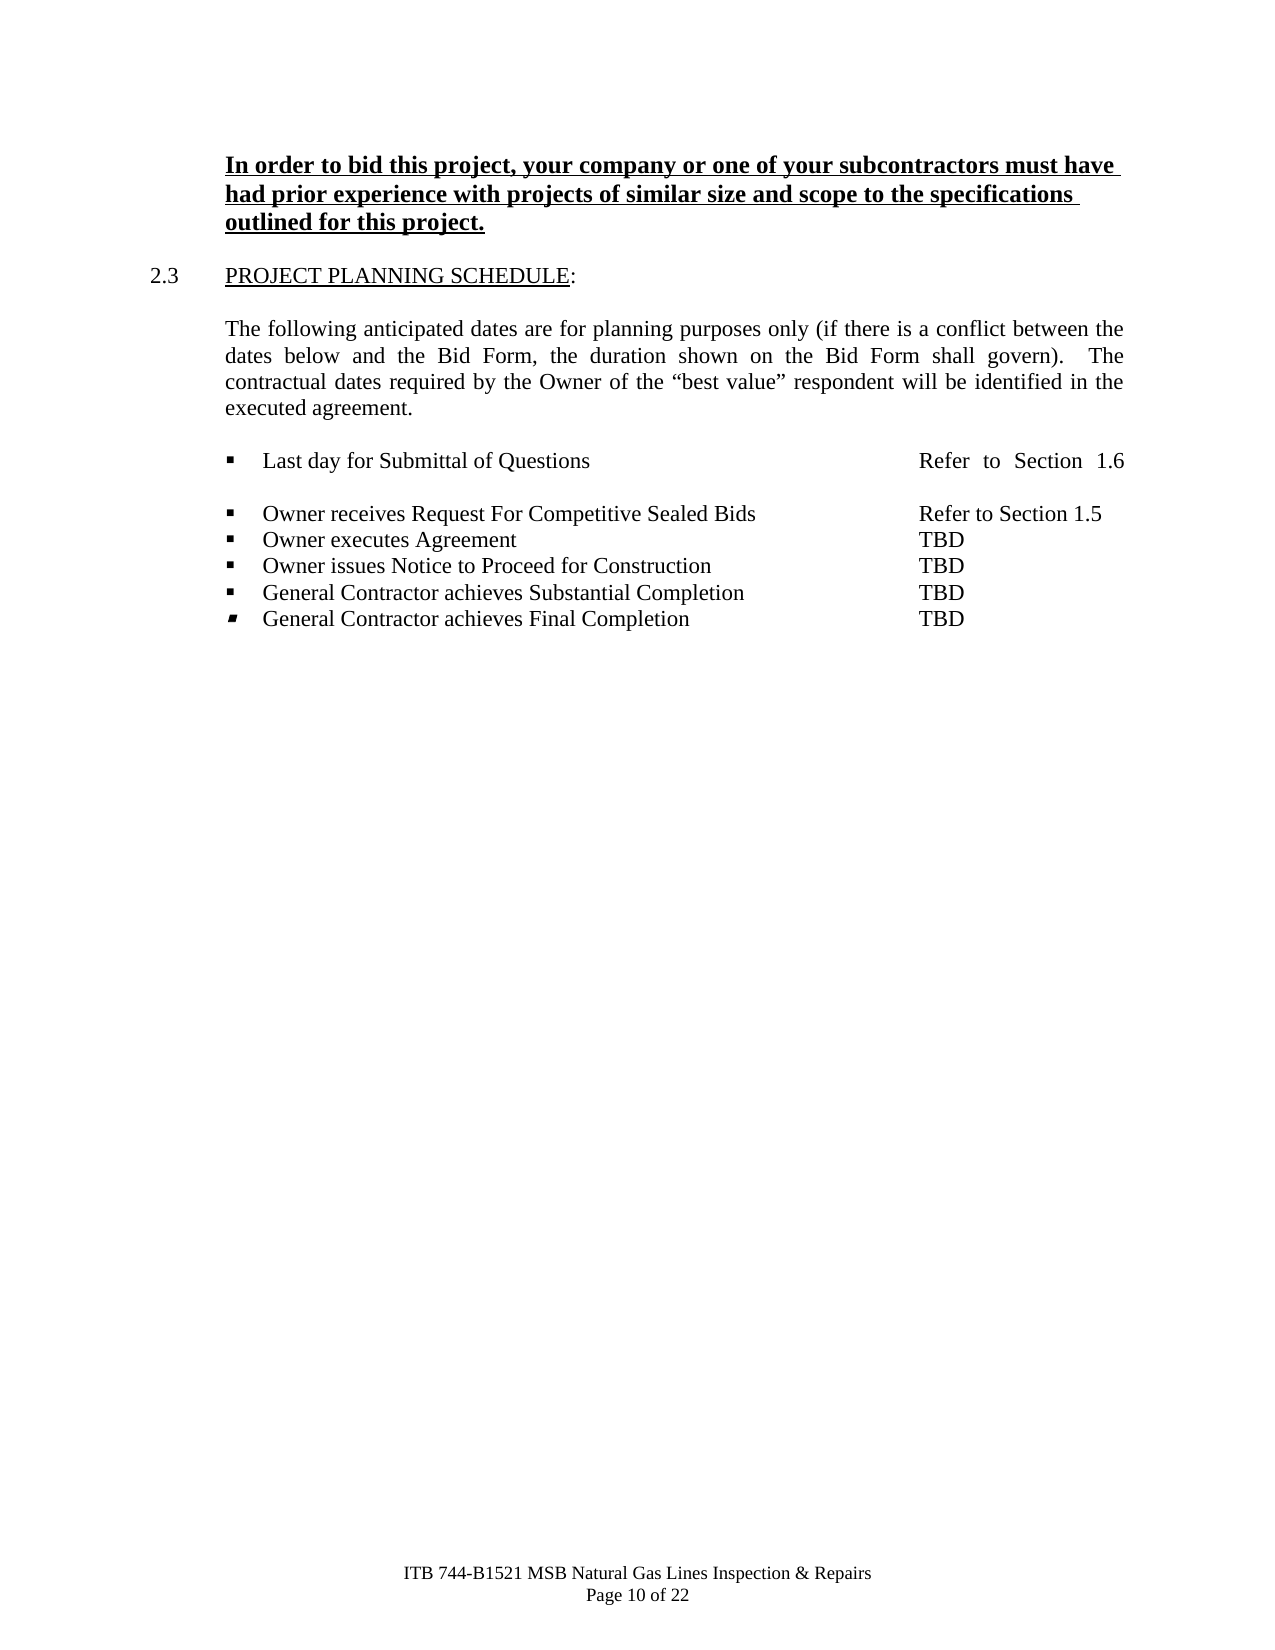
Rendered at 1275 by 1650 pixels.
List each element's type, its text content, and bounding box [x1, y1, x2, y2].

list Owner issues Notice to Proceed for Construction TBD [225, 552, 1125, 579]
list Owner receives Request For Competitive Sealed Bids Refer to Section 1.5 [225, 500, 1125, 526]
list General Contractor achieves Substantial Completion TBD [225, 579, 1125, 605]
text The following anticipated dates are for planning purposes only (if there is a conflict between the dates below and the Bid Form, the duration shown on the Bid Form shall govern). The contractual dates required by the Owner of the “best value” respondent will be identified in the executed agreement. [225, 315, 1125, 421]
list Last day for Submittal of Questions Refer to Section 1.6 [225, 447, 1125, 500]
list Owner executes Agreement TBD [225, 526, 1125, 552]
text In order to bid this project, your company or one of your subcontractors must have had prior experience with projects of similar size and scope to the specifications outlined for this project. [225, 150, 1125, 236]
list General Contractor achieves Final Completion TBD [225, 605, 1125, 632]
list PROJECT PLANNING SCHEDULE: [150, 263, 1125, 289]
